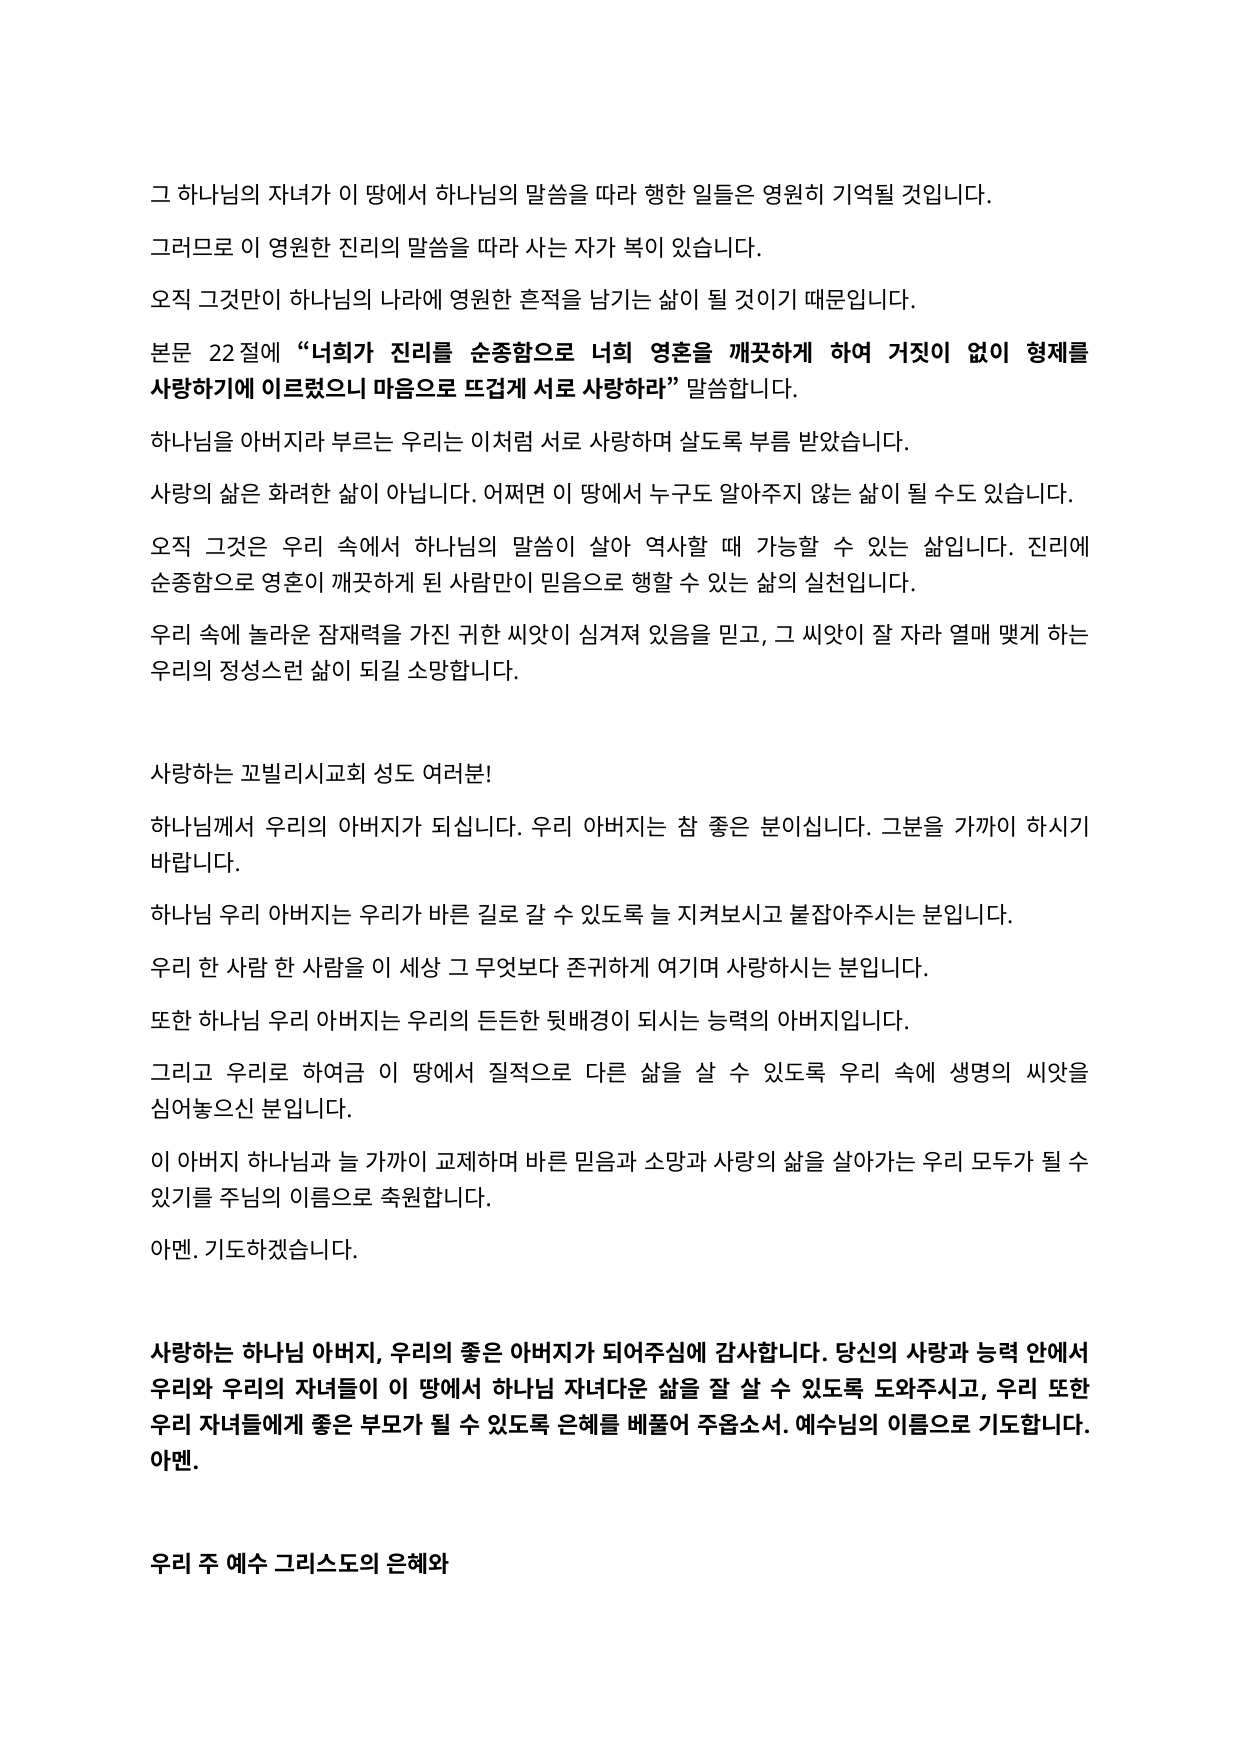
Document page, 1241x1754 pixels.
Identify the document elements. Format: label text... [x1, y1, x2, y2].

text 또한 하나님 우리 아버지는 우리의 든든한 뒷배경이 되시는 능력의 아버지입니다. [150, 1003, 1090, 1036]
text 우리 한 사람 한 사람을 이 세상 그 무엇보다 존귀하게 여기며 사랑하시는 분입니다. [150, 950, 1090, 983]
text 하나님께서 우리의 아버지가 되십니다. 우리 아버지는 참 좋은 분이십니다. 그분을 가까이 하시기 바랍니다. [150, 809, 1090, 878]
text 우리 속에 놀라운 잠재력을 가진 귀한 씨앗이 심겨져 있음을 믿고, 그 씨앗이 잘 자라 열매 맺게 하는 우리의 정성스런 삶이 되길 소망합니다. [150, 617, 1090, 687]
text 그 하나님의 자녀가 이 땅에서 하나님의 말씀을 따라 행한 일들은 영원히 기억될 것입니다. [150, 177, 1090, 211]
text 사랑하는 꼬빌리시교회 성도 여러분! [150, 756, 1090, 789]
text 그러므로 이 영원한 진리의 말씀을 따라 사는 자가 복이 있습니다. [150, 230, 1090, 263]
text 본문 22절에 “너희가 진리를 순종함으로 너희 영혼을 깨끗하게 하여 거짓이 없이 형제를 사랑하기에 이르렀으니 마음으로 뜨겁게 서로 사랑하라” 말씀합니다. [150, 335, 1090, 404]
text 아멘. 기도하겠습니다. [150, 1232, 1090, 1265]
text 오직 그것은 우리 속에서 하나님의 말씀이 살아 역사할 때 가능할 수 있는 삶입니다. 진리에 순종함으로 영혼이 깨끗하게 된 사람만이 믿음으로 행할 수 있는 삶의 실천입니다. [150, 529, 1090, 598]
text 우리 주 예수 그리스도의 은혜와 [150, 1546, 1090, 1579]
text 오직 그것만이 하나님의 나라에 영원한 흔적을 남기는 삶이 될 것이기 때문입니다. [150, 282, 1090, 316]
text 사랑의 삶은 화려한 삶이 아닙니다. 어쩌면 이 땅에서 누구도 알아주지 않는 삶이 될 수도 있습니다. [150, 476, 1090, 509]
text 사랑하는 하나님 아버지, 우리의 좋은 아버지가 되어주심에 감사합니다. 당신의 사랑과 능력 안에서 우리와 우리의 자녀들이 이 땅에서 하나님 자녀다운 삶을 잘 살 수 있도록 도와주시고, 우리 또한 우리 자녀들에게 좋은 부모가 될 수 있도록 은혜를 베풀어 주옵소서. 예수님의 이름으로 기도합니다. 아멘. [150, 1335, 1090, 1476]
text 이 아버지 하나님과 늘 가까이 교제하며 바른 믿음과 소망과 사랑의 삶을 살아가는 우리 모두가 될 수 있기를 주님의 이름으로 축원합니다. [150, 1144, 1090, 1213]
text 하나님을 아버지라 부르는 우리는 이처럼 서로 사랑하며 살도록 부름 받았습니다. [150, 423, 1090, 457]
text 그리고 우리로 하여금 이 땅에서 질적으로 다른 삶을 살 수 있도록 우리 속에 생명의 씨앗을 심어놓으신 분입니다. [150, 1055, 1090, 1124]
text 하나님 우리 아버지는 우리가 바른 길로 갈 수 있도록 늘 지켜보시고 붙잡아주시는 분입니다. [150, 897, 1090, 931]
